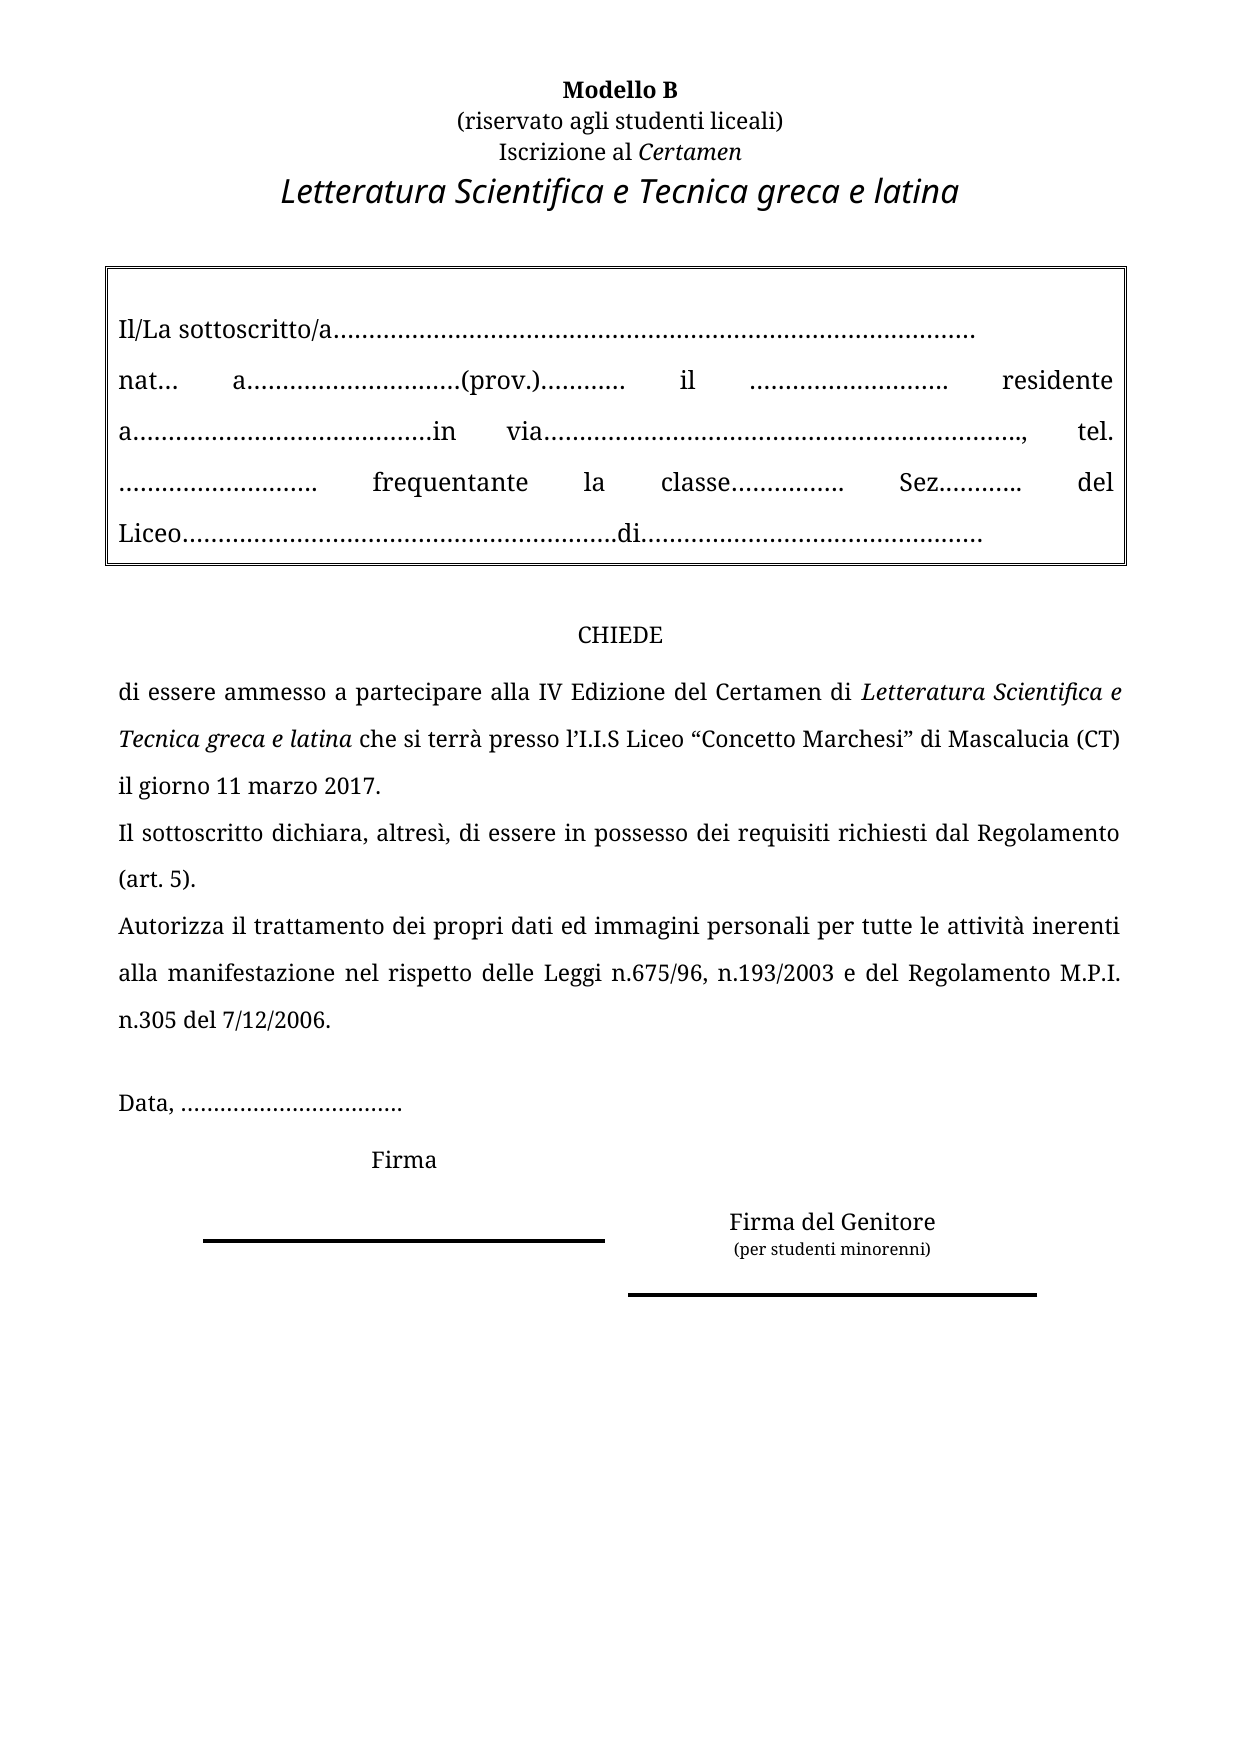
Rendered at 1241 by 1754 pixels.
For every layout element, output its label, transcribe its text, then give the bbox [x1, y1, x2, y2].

text Autorizza il trattamento dei propri dati ed immagini personali per tutte le attività inerenti alla manifestazione nel rispetto delle Leggi n.675/96, n.193/2003 e del Regolamento M.P.I. n.305 del 7/12/2006. [118, 910, 1122, 1035]
table_header Firma del Genitore (per studenti minorenni) [616, 1144, 1048, 1359]
table_header Firma [192, 1144, 616, 1359]
text Data, ……………………………. [118, 1087, 1122, 1118]
text di essere ammesso a partecipare alla IV Edizione del Certamen di Letteratura Scientifica e Tecnica greca e latina che si terrà presso l’I.I.S Liceo “Concetto Marchesi” di Mascalucia (CT) il giorno 11 marzo 2017. [118, 676, 1122, 801]
text CHIEDE [118, 619, 1122, 650]
table_header Il/La sottoscritto/a……………………………………………………………………………… nat… a…………………………(prov.)………… il ………………………. residente a……………………………………in via…………………………………………………………., tel. ………………………. frequentante la classe……………. Sez.……….. del Liceo…………………………………………………….di………………………………………… [108, 269, 1124, 563]
text Il sottoscritto dichiara, altresì, di essere in possesso dei requisiti richiesti dal Regolamento (art. 5). [118, 817, 1122, 895]
